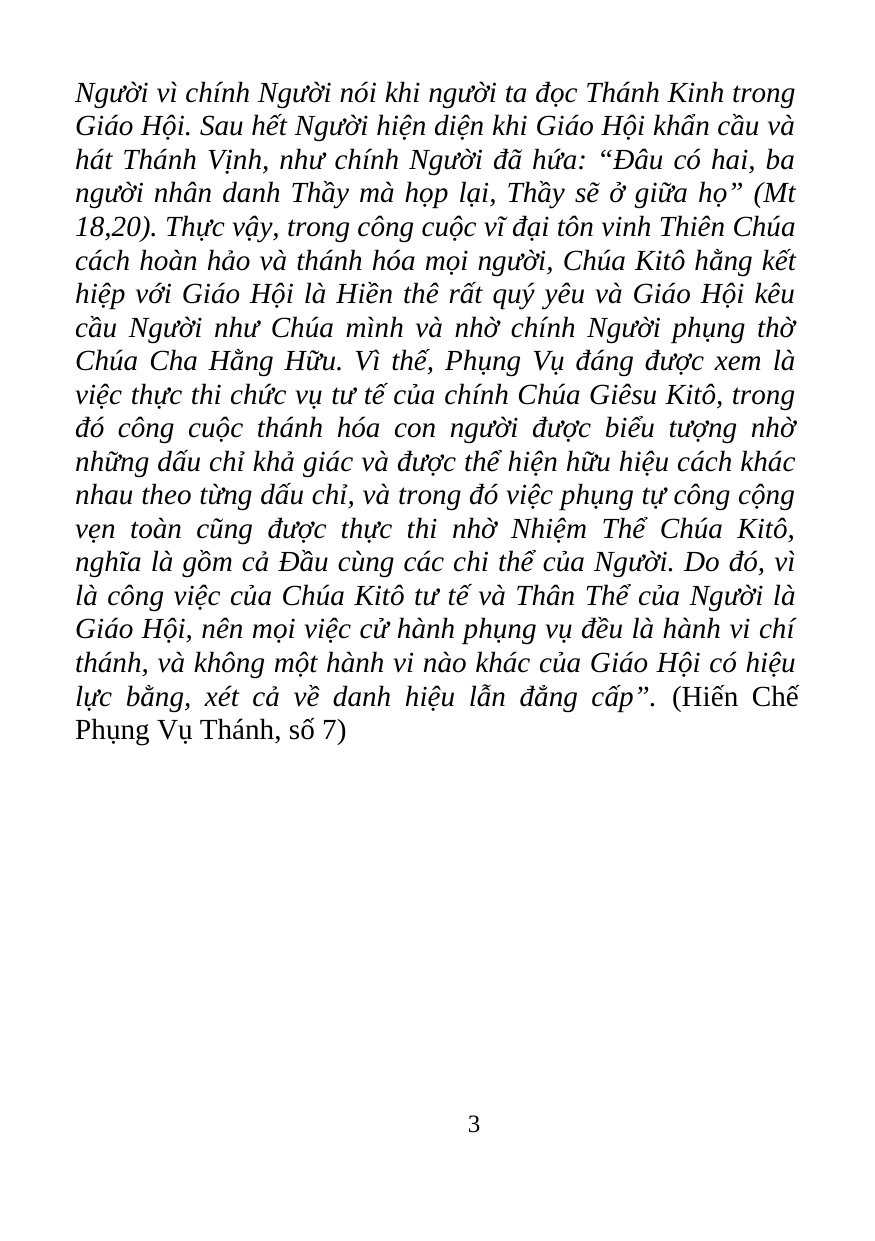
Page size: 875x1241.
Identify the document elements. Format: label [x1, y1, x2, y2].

text [75, 75, 799, 746]
